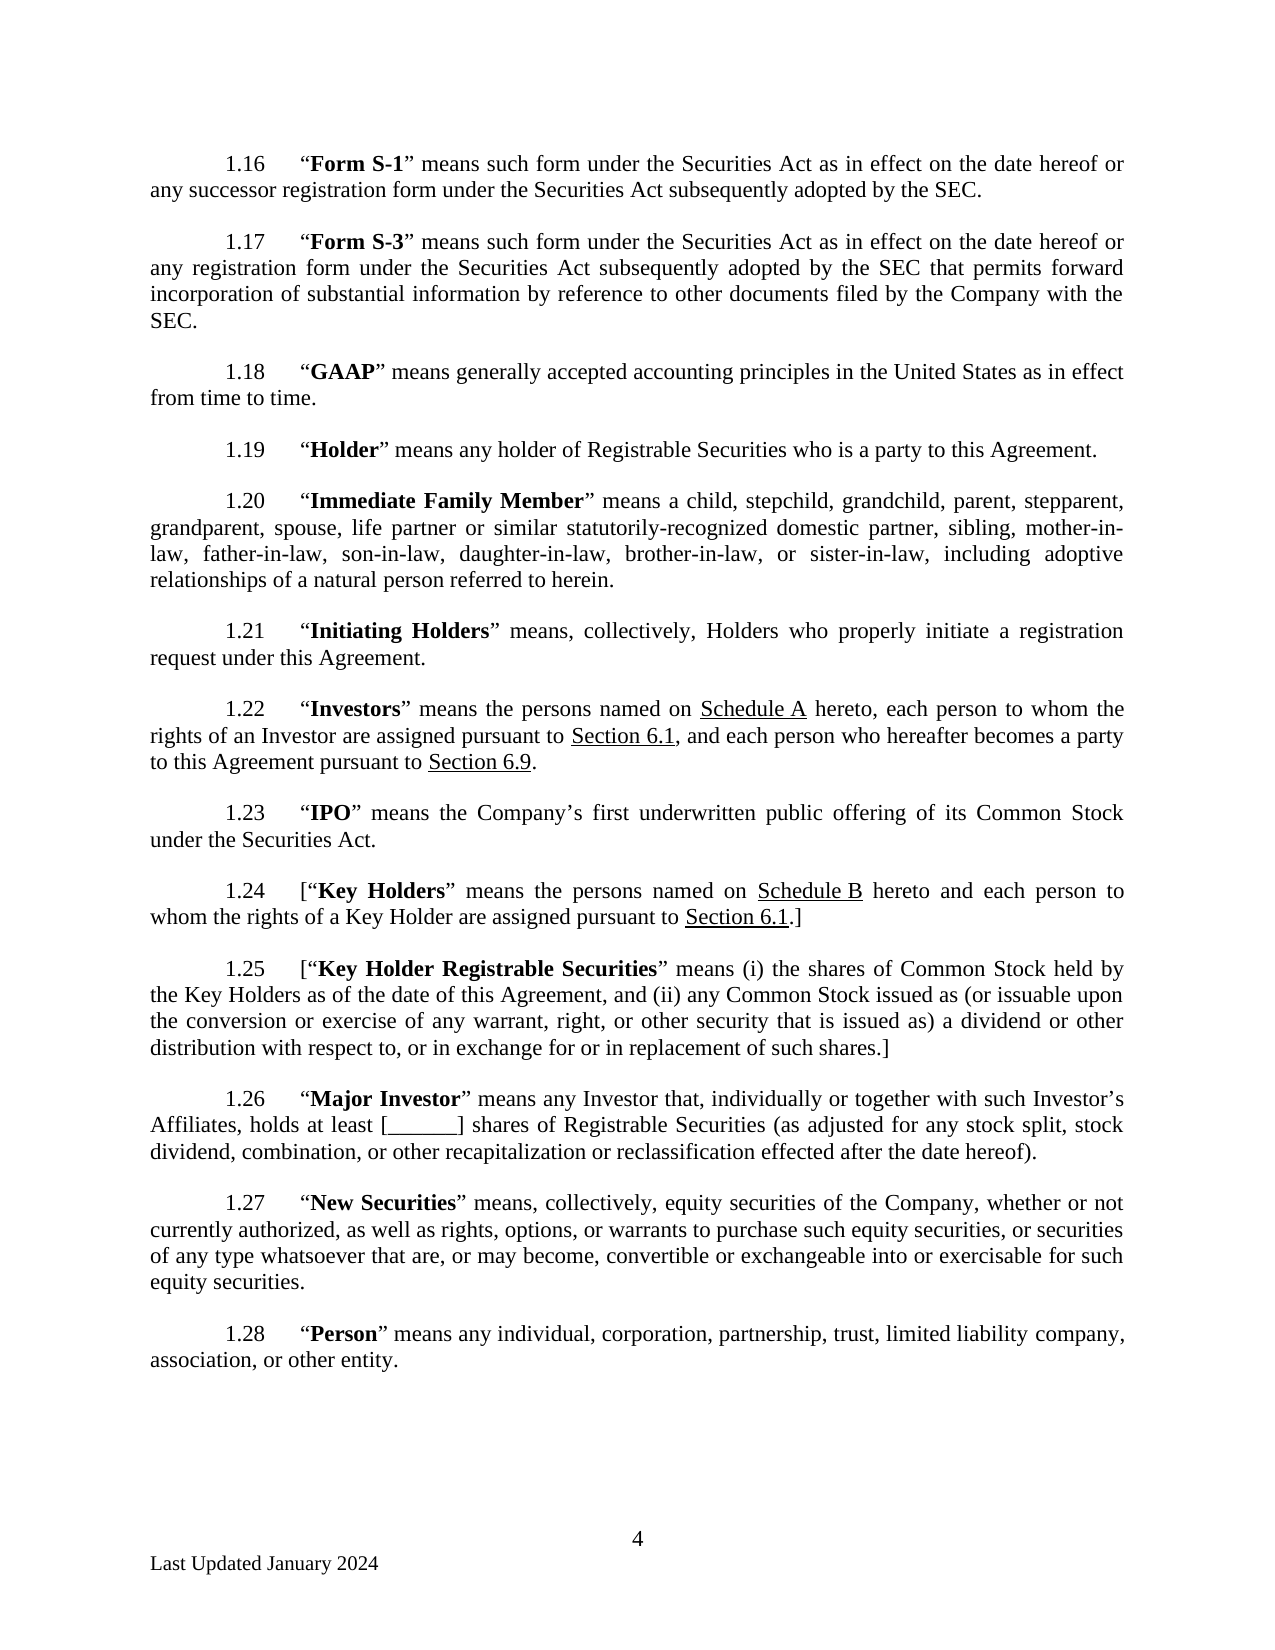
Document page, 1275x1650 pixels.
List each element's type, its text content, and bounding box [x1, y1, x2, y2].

subtitle “Major Investor” means any Investor that, individually or together with such Investor’s Affiliates, holds at least [______] shares of Registrable Securities (as adjusted for any stock split, stock dividend, combination, or other recapitalization or reclassification effected after the date hereof). [150, 1085, 1125, 1164]
subtitle “Person” means any individual, corporation, partnership, trust, limited liability company, association, or other entity. [150, 1320, 1125, 1372]
subtitle [“Key Holder Registrable Securities” means (i) the shares of Common Stock held by the Key Holders as of the date of this Agreement, and (ii) any Common Stock issued as (or issuable upon the conversion or exercise of any warrant, right, or other security that is issued as) a dividend or other distribution with respect to, or in exchange for or in replacement of such shares.] [150, 955, 1125, 1060]
subtitle “Immediate Family Member” means a child, stepchild, grandchild, parent, stepparent, grandparent, spouse, life partner or similar statutorily-recognized domestic partner, sibling, mother-in-law, father-in-law, son-in-law, daughter-in-law, brother-in-law, or sister-in-law, including adoptive relationships of a natural person referred to herein. [150, 487, 1125, 593]
subtitle “Initiating Holders” means, collectively, Holders who properly initiate a registration request under this Agreement. [150, 618, 1125, 670]
subtitle “Holder” means any holder of Registrable Securities who is a party to this Agreement. [150, 436, 1125, 462]
subtitle “Investors” means the persons named on Schedule A hereto, each person to whom the rights of an Investor are assigned pursuant to Section 6.1, and each person who hereafter becomes a party to this Agreement pursuant to Section 6.9. [150, 695, 1125, 774]
subtitle [“Key Holders” means the persons named on Schedule B hereto and each person to whom the rights of a Key Holder are assigned pursuant to Section 6.1.] [150, 877, 1125, 930]
subtitle “Form S-1” means such form under the Securities Act as in effect on the date hereof or any successor registration form under the Securities Act subsequently adopted by the SEC. [150, 150, 1125, 203]
subtitle “Form S-3” means such form under the Securities Act as in effect on the date hereof or any registration form under the Securities Act subsequently adopted by the SEC that permits forward incorporation of substantial information by reference to other documents filed by the Company with the SEC. [150, 228, 1125, 333]
subtitle “GAAP” means generally accepted accounting principles in the United States as in effect from time to time. [150, 358, 1125, 411]
subtitle “IPO” means the Company’s first underwritten public offering of its Common Stock under the Securities Act. [150, 799, 1125, 852]
subtitle “New Securities” means, collectively, equity securities of the Company, whether or not currently authorized, as well as rights, options, or warrants to purchase such equity securities, or securities of any type whatsoever that are, or may become, convertible or exchangeable into or exercisable for such equity securities. [150, 1189, 1125, 1295]
